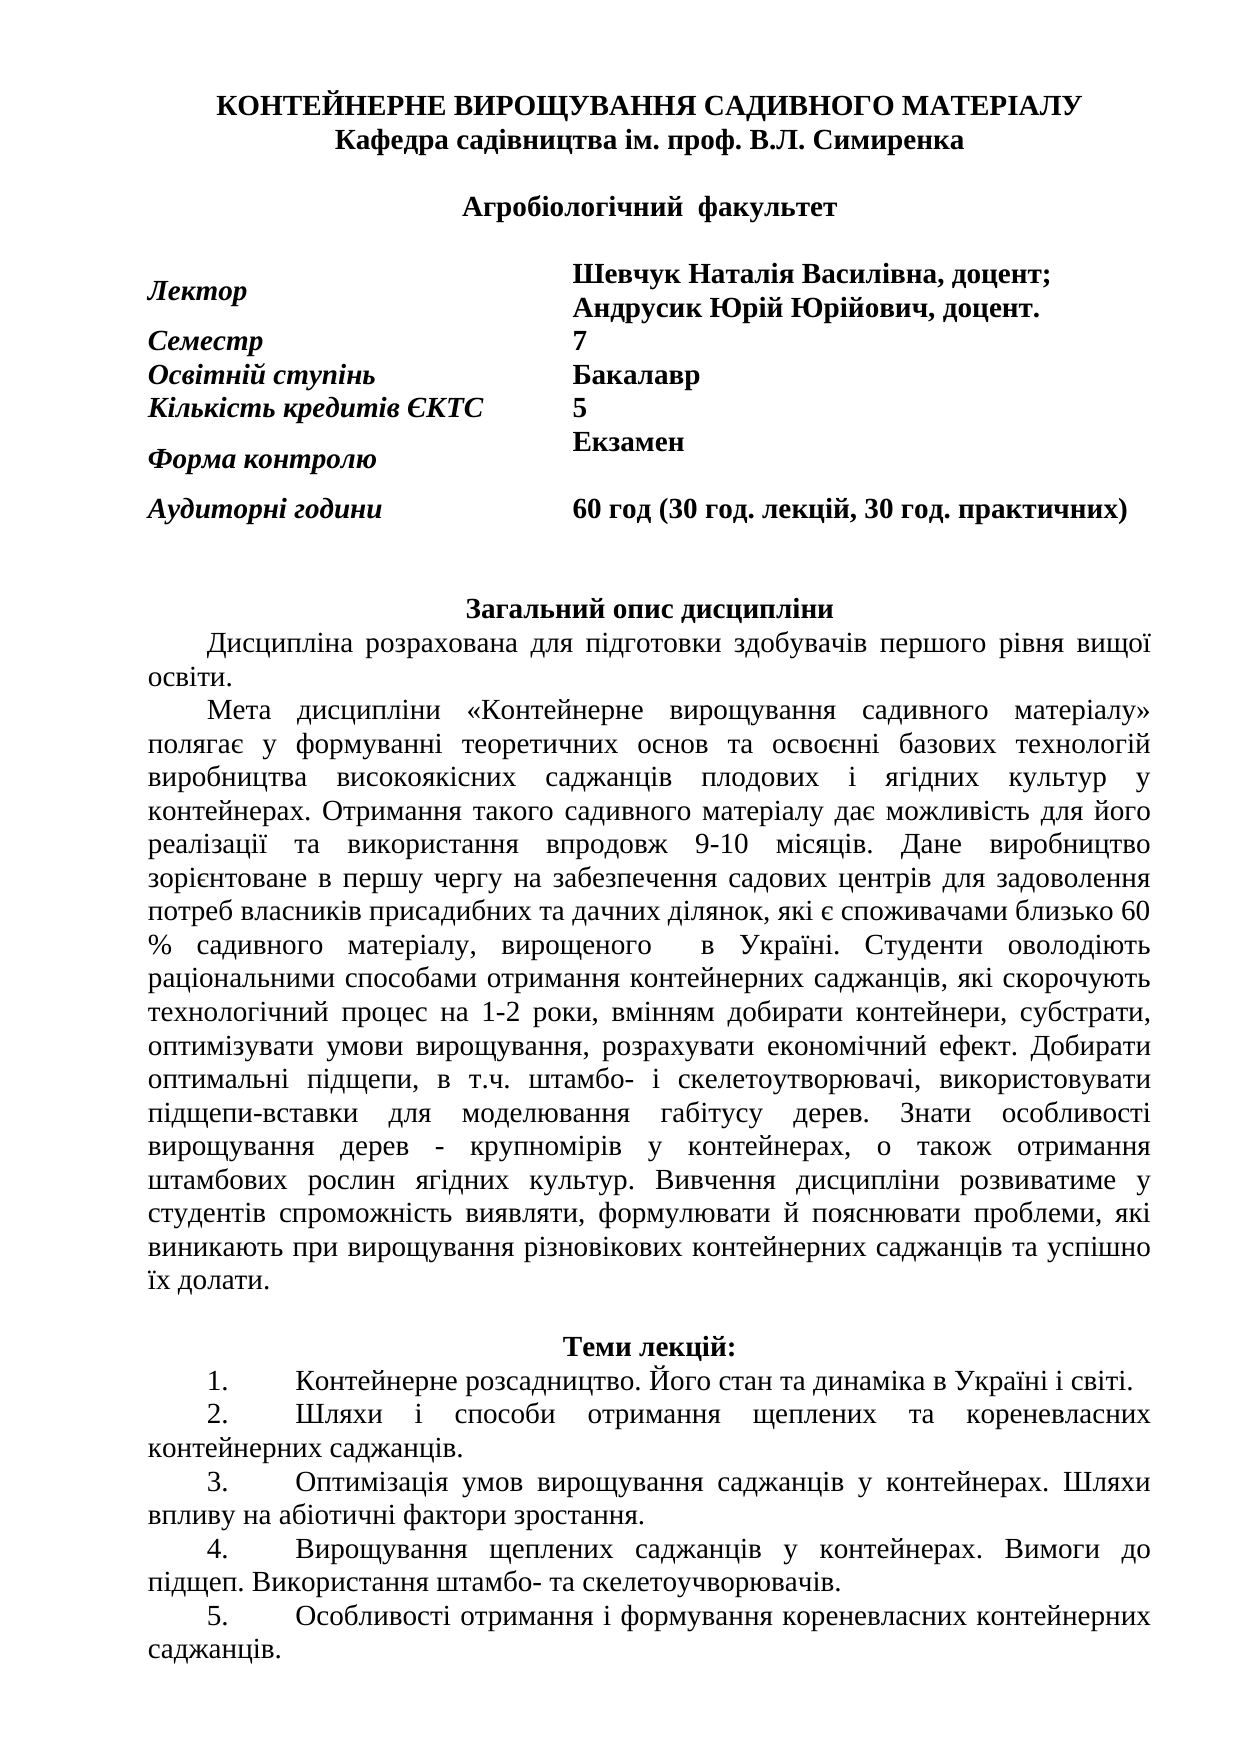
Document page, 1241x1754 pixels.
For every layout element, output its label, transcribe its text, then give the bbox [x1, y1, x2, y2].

table_cell Аудиторні години [136, 491, 561, 524]
table_cell Бакалавр [561, 357, 1180, 390]
table_cell Кількість кредитів ЄКТС [136, 390, 561, 424]
text КОНТЕЙНЕРНЕ ВИРОЩУВАННЯ САДИВНОГО МАТЕРІАЛУ [148, 88, 1152, 122]
list Особливості отримання і формування кореневласних контейнерних саджанців. [148, 1598, 1152, 1665]
table_cell 7 [561, 323, 1180, 357]
table_header Лектор [136, 256, 561, 323]
text Загальний опис дисципліни [148, 592, 1152, 625]
table_cell Екзамен [561, 424, 1180, 491]
list Вирощування щеплених саджанців у контейнерах. Вимоги до підщеп. Використання штамбо- та скелетоучворювачів. [148, 1531, 1152, 1598]
list Шляхи і способи отримання щеплених та кореневласних контейнерних саджанців. [148, 1397, 1152, 1464]
table_cell 60 год (30 год. лекцій, 30 год. практичних) [561, 491, 1180, 524]
text Кафедра садівництва ім. проф. В.Л. Симиренка [148, 122, 1152, 156]
text Агробіологічний факультет [148, 189, 1152, 223]
table_cell Освітній ступінь [136, 357, 561, 390]
text Дисципліна розрахована для підготовки здобувачів першого рівня вищої освіти. [148, 625, 1152, 692]
table_cell Семестр [136, 323, 561, 357]
table_header Шевчук Наталія Василівна, доцент; Андрусик Юрій Юрійович, доцент. [561, 256, 1180, 323]
list Оптимізація умов вирощування саджанців у контейнерах. Шляхи впливу на абіотичні фактори зростання. [148, 1464, 1152, 1531]
table_cell Форма контролю [136, 424, 561, 491]
text Мета дисципліни «Контейнерне вирощування садивного матеріалу» полягає у формуванні теоретичних основ та освоєнні базових технологій виробництва високоякісних саджанців плодових і ягідних культур у контейнерах. Отримання такого садивного матеріалу дає можливість для його реалізації та використання впродовж 9-10 місяців. Дане виробництво зорієнтоване в першу чергу на забезпечення садових центрів для задоволення потреб власників присадибних та дачних ділянок, які є споживачами близько 60 % садивного матеріалу, вирощеного в Україні. Студенти оволодіють раціональними способами отримання контейнерних саджанців, які скорочують технологічний процес на 1-2 роки, вмінням добирати контейнери, субстрати, оптимізувати умови вирощування, розрахувати економічний ефект. Добирати оптимальні підщепи, в т.ч. штамбо- і скелетоутворювачі, використовувати підщепи-вставки для моделювання габітусу дерев. Знати особливості вирощування дерев - крупномірів у контейнерах, о також отримання штамбових рослин ягідних культур. Вивчення дисципліни розвиватиме у студентів спроможність виявляти, формулювати й пояснювати проблеми, які виникають при вирощування різновікових контейнерних саджанців та успішно їх долати. [148, 692, 1152, 1296]
list Контейнерне розсадництво. Його стан та динаміка в Україні і світі. [148, 1363, 1152, 1397]
table_cell 5 [561, 390, 1180, 424]
text Теми лекцій: [148, 1329, 1152, 1363]
